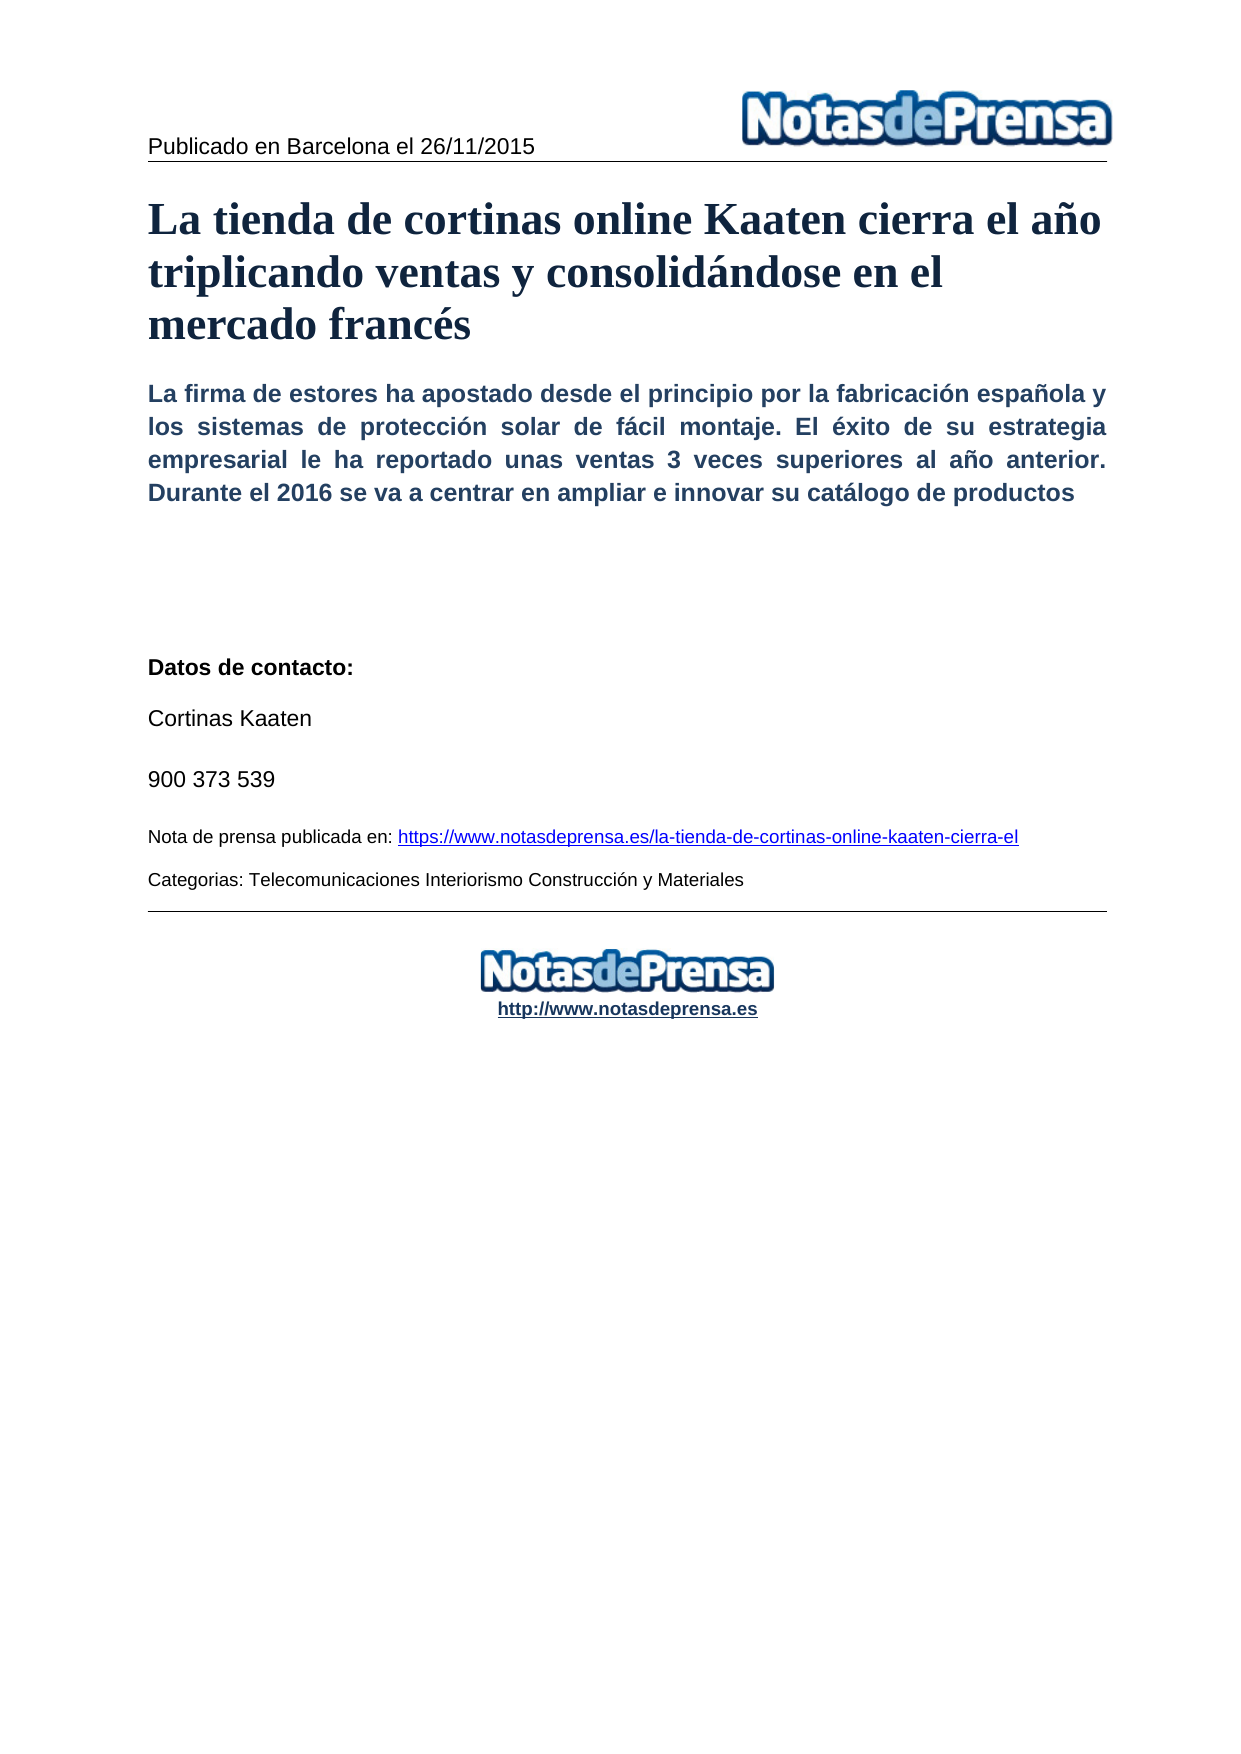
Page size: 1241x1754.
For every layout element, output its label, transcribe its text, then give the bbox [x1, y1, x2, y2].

text Publicado en Barcelona el 26/11/2015 [148, 133, 1107, 161]
picture [480, 948, 775, 994]
picture [742, 90, 1113, 148]
text Cortinas Kaaten [148, 705, 1063, 732]
text Nota de prensa publicada en: https://www.notasdeprensa.es/la-tienda-de-cortinas-online-kaaten-cierra-el [148, 826, 1107, 848]
text 900 373 539 [148, 766, 1063, 792]
text http://www.notasdeprensa.es [148, 998, 1107, 1019]
subtitle La firma de estores ha apostado desde el principio por la fabricación española y los sistemas de protección solar de fácil montaje. El éxito de su estrategia empresarial le ha reportado unas ventas 3 veces superiores al año anterior. Durante el 2016 se va a centrar en ampliar e innovar su catálogo de productos [148, 379, 1107, 507]
text Categorias: Telecomunicaciones Interiorismo Construcción y Materiales [148, 868, 1107, 890]
text Datos de contacto: [148, 654, 1107, 681]
subtitle La tienda de cortinas online Kaaten cierra el año triplicando ventas y consolidándose en el mercado francés [148, 192, 1107, 350]
